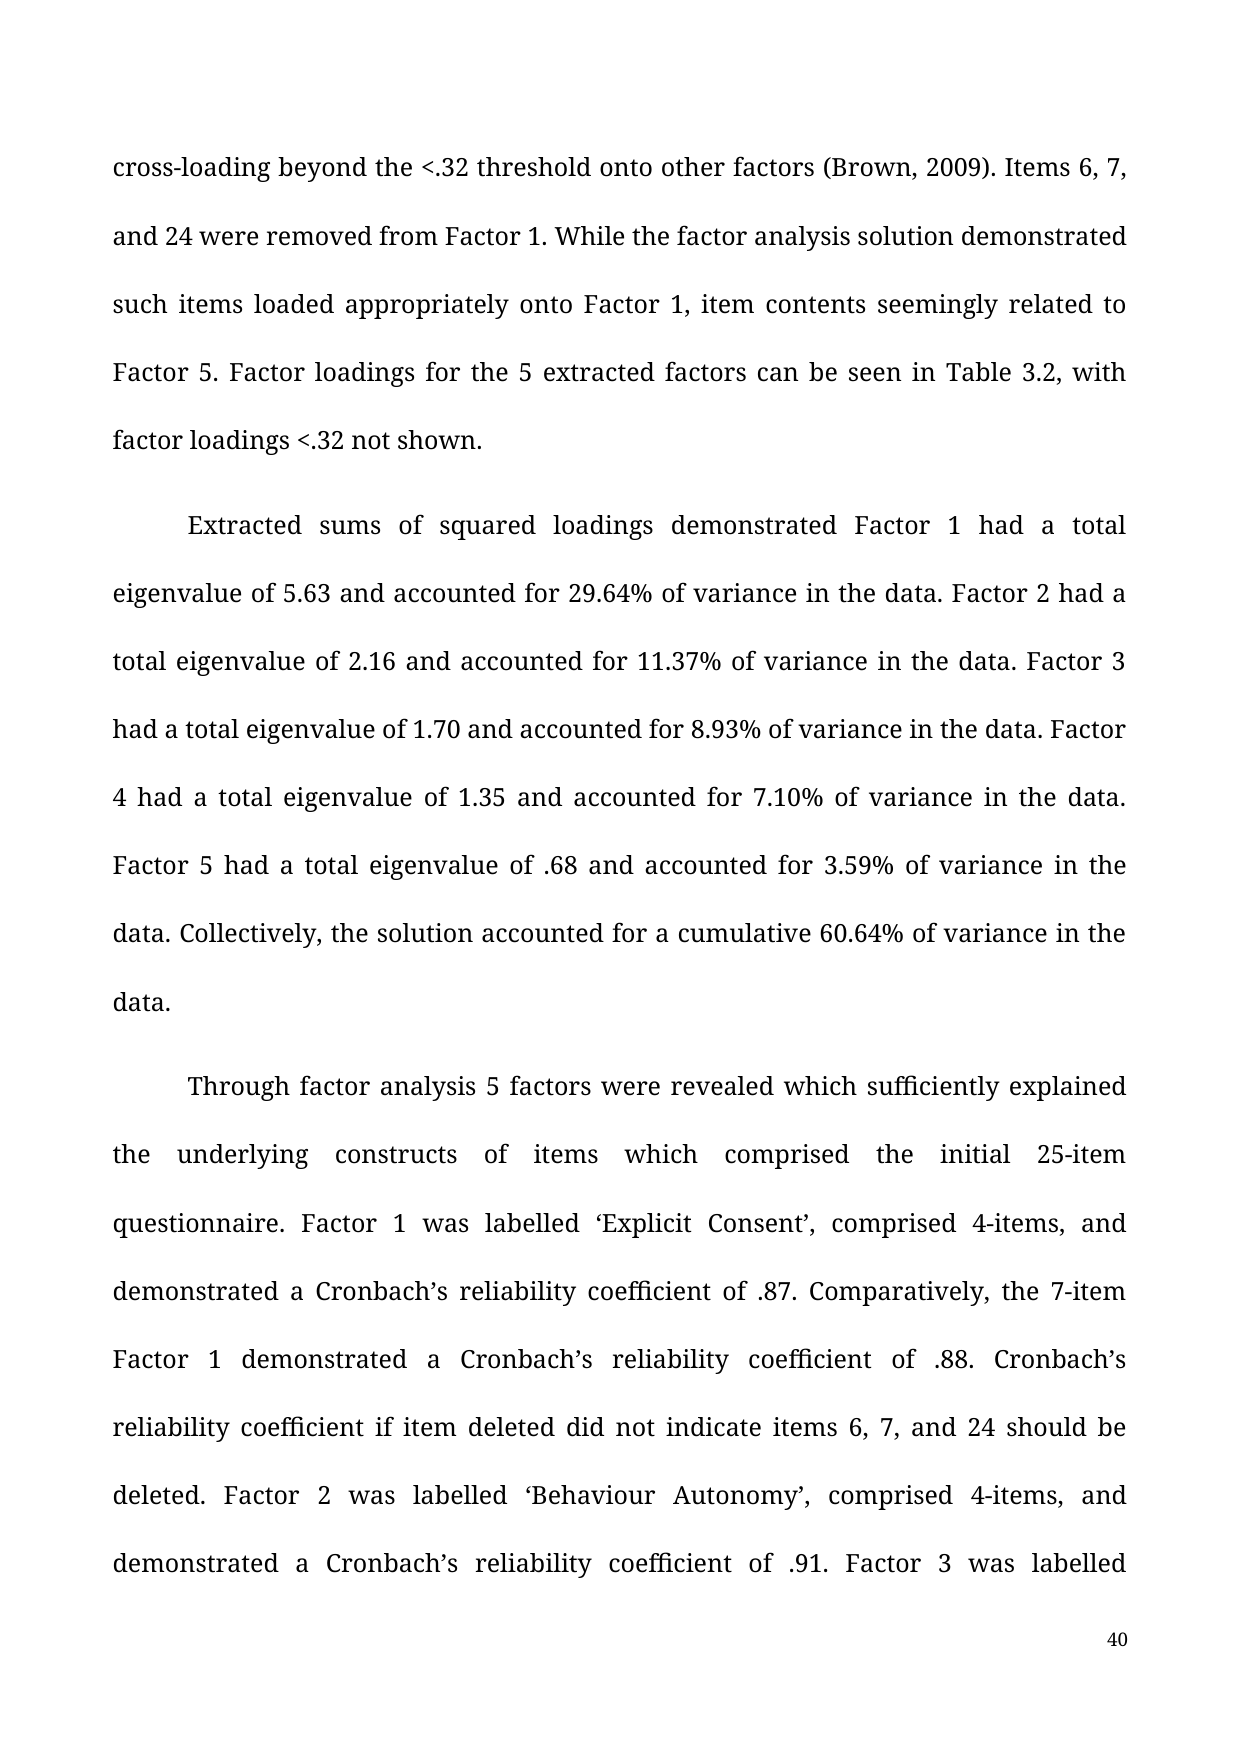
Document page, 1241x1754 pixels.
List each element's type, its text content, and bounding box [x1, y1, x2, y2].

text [112, 150, 1128, 457]
text Extracted sums of squared loadings demonstrated Factor 1 had a total eigenvalue of 5.63 and accounted for 29.64% of variance in the data. Factor 2 had a total eigenvalue of 2.16 and accounted for 11.37% of variance in the data. Factor 3 had a total eigenvalue of 1.70 and accounted for 8.93% of variance in the data. Factor 4 had a total eigenvalue of 1.35 and accounted for 7.10% of variance in the data. Factor 5 had a total eigenvalue of .68 and accounted for 3.59% of variance in the data. Collectively, the solution accounted for a cumulative 60.64% of variance in the data. [112, 507, 1128, 1018]
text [112, 1069, 1128, 1580]
